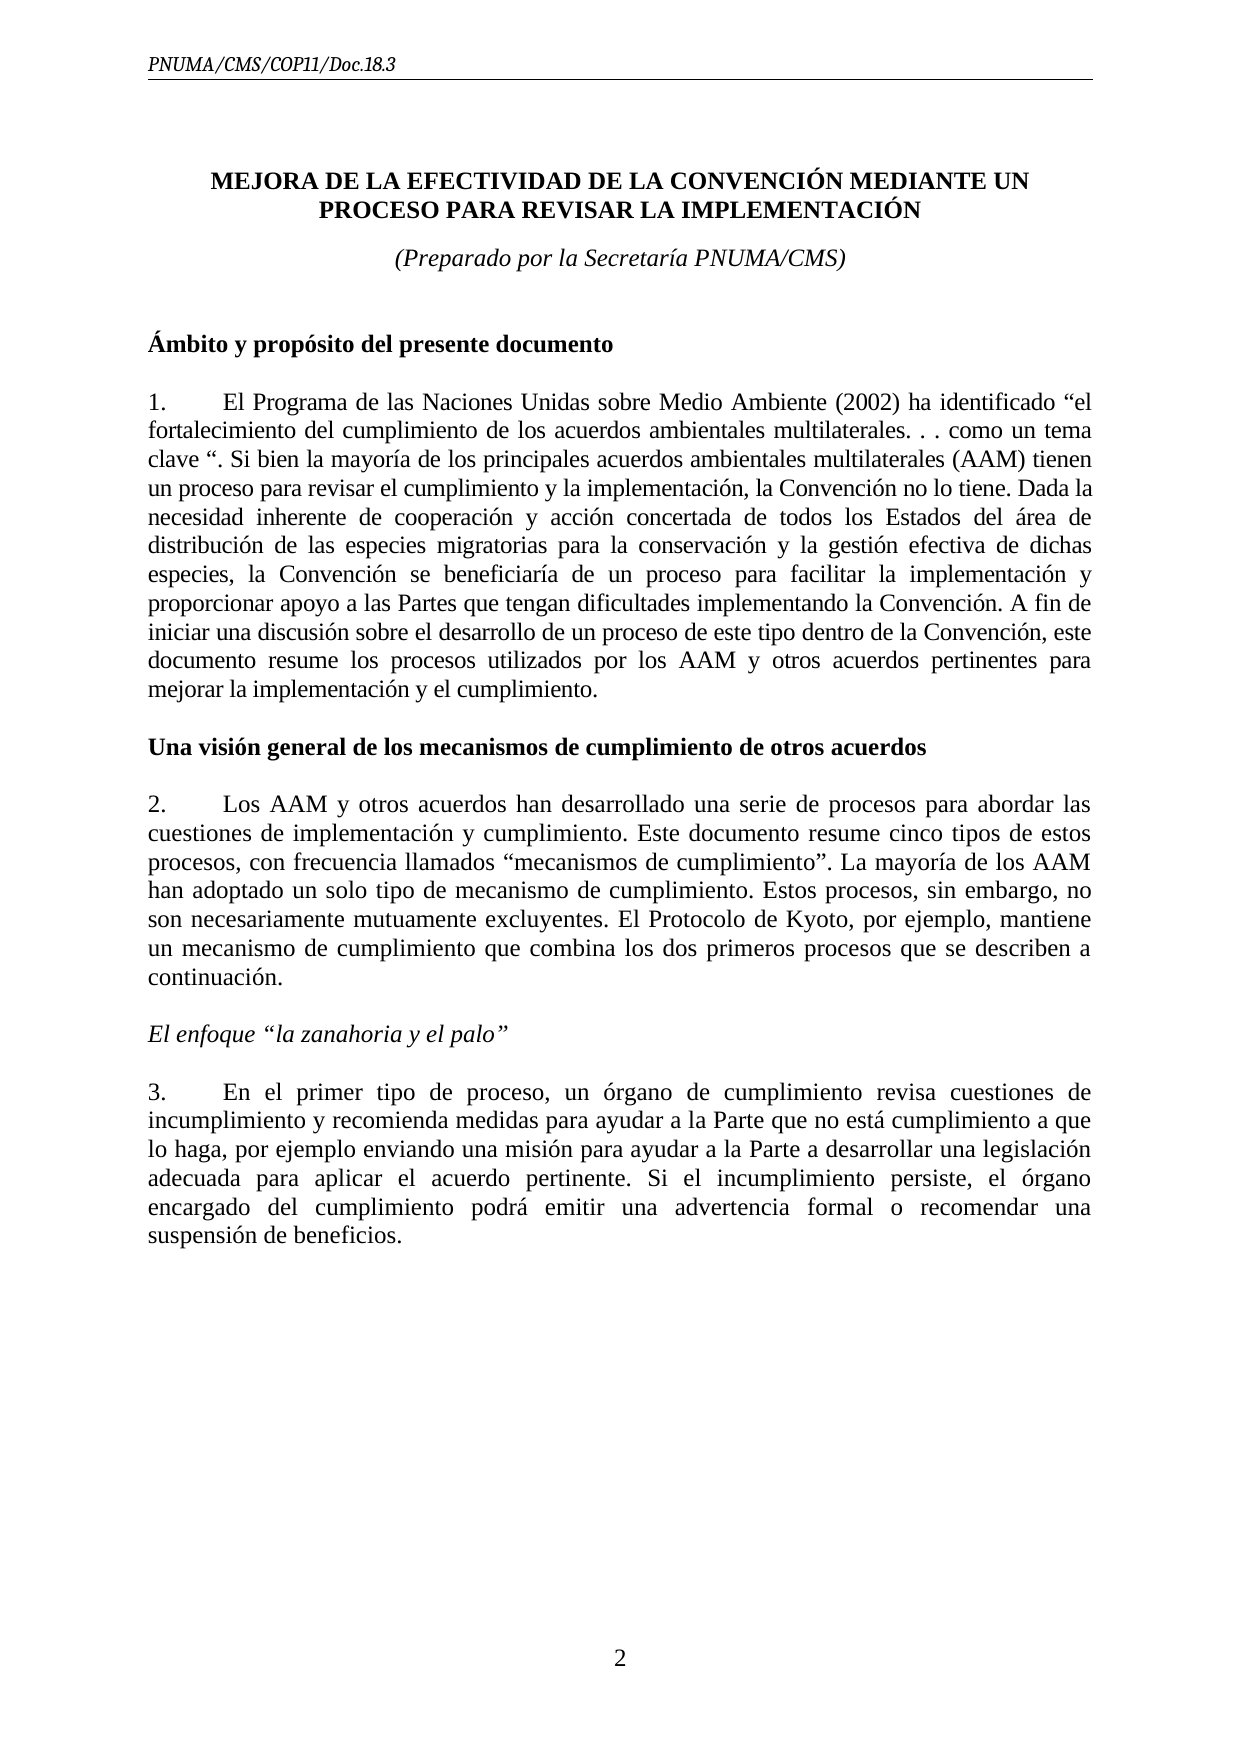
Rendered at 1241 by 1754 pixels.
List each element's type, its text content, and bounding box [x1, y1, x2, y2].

text Ámbito y propósito del presente documento [148, 329, 1092, 358]
text MEJORA DE LA EFECTIVIDAD DE LA CONVENCIÓN MEDIANTE UN PROCESO PARA REVISAR LA IMPLEMENTACIÓN [148, 166, 1092, 224]
text 2. Los AAM y otros acuerdos han desarrollado una serie de procesos para abordar las cuestiones de implementación y cumplimiento. Este documento resume cinco tipos de estos procesos, con frecuencia llamados “mecanismos de cumplimiento”. La mayoría de los AAM han adoptado un solo tipo de mecanismo de cumplimiento. Estos procesos, sin embargo, no son necesariamente mutuamente excluyentes. El Protocolo de Kyoto, por ejemplo, mantiene un mecanismo de cumplimiento que combina los dos primeros procesos que se describen a continuación. [148, 789, 1092, 991]
text 1. El Programa de las Naciones Unidas sobre Medio Ambiente (2002) ha identificado “el fortalecimiento del cumplimiento de los acuerdos ambientales multilaterales. . . como un tema clave “. Si bien la mayoría de los principales acuerdos ambientales multilaterales (AAM) tienen un proceso para revisar el cumplimiento y la implementación, la Convención no lo tiene. Dada la necesidad inherente de cooperación y acción concertada de todos los Estados del área de distribución de las especies migratorias para la conservación y la gestión efectiva de dichas especies, la Convención se beneficiaría de un proceso para facilitar la implementación y proporcionar apoyo a las Partes que tengan dificultades implementando la Convención. A fin de iniciar una discusión sobre el desarrollo de un proceso de este tipo dentro de la Convención, este documento resume los procesos utilizados por los AAM y otros acuerdos pertinentes para mejorar la implementación y el cumplimiento. [148, 387, 1092, 703]
text (Preparado por la Secretaría PNUMA/CMS) [148, 243, 1092, 272]
text Una visión general de los mecanismos de cumplimiento de otros acuerdos [148, 732, 1092, 761]
text El enfoque “la zanahoria y el palo” [148, 1019, 1092, 1048]
text 3. En el primer tipo de proceso, un órgano de cumplimiento revisa cuestiones de incumplimiento y recomienda medidas para ayudar a la Parte que no está cumplimiento a que lo haga, por ejemplo enviando una misión para ayudar a la Parte a desarrollar una legislación adecuada para aplicar el acuerdo pertinente. Si el incumplimiento persiste, el órgano encargado del cumplimiento podrá emitir una advertencia formal o recomendar una suspensión de beneficios. [148, 1077, 1092, 1249]
